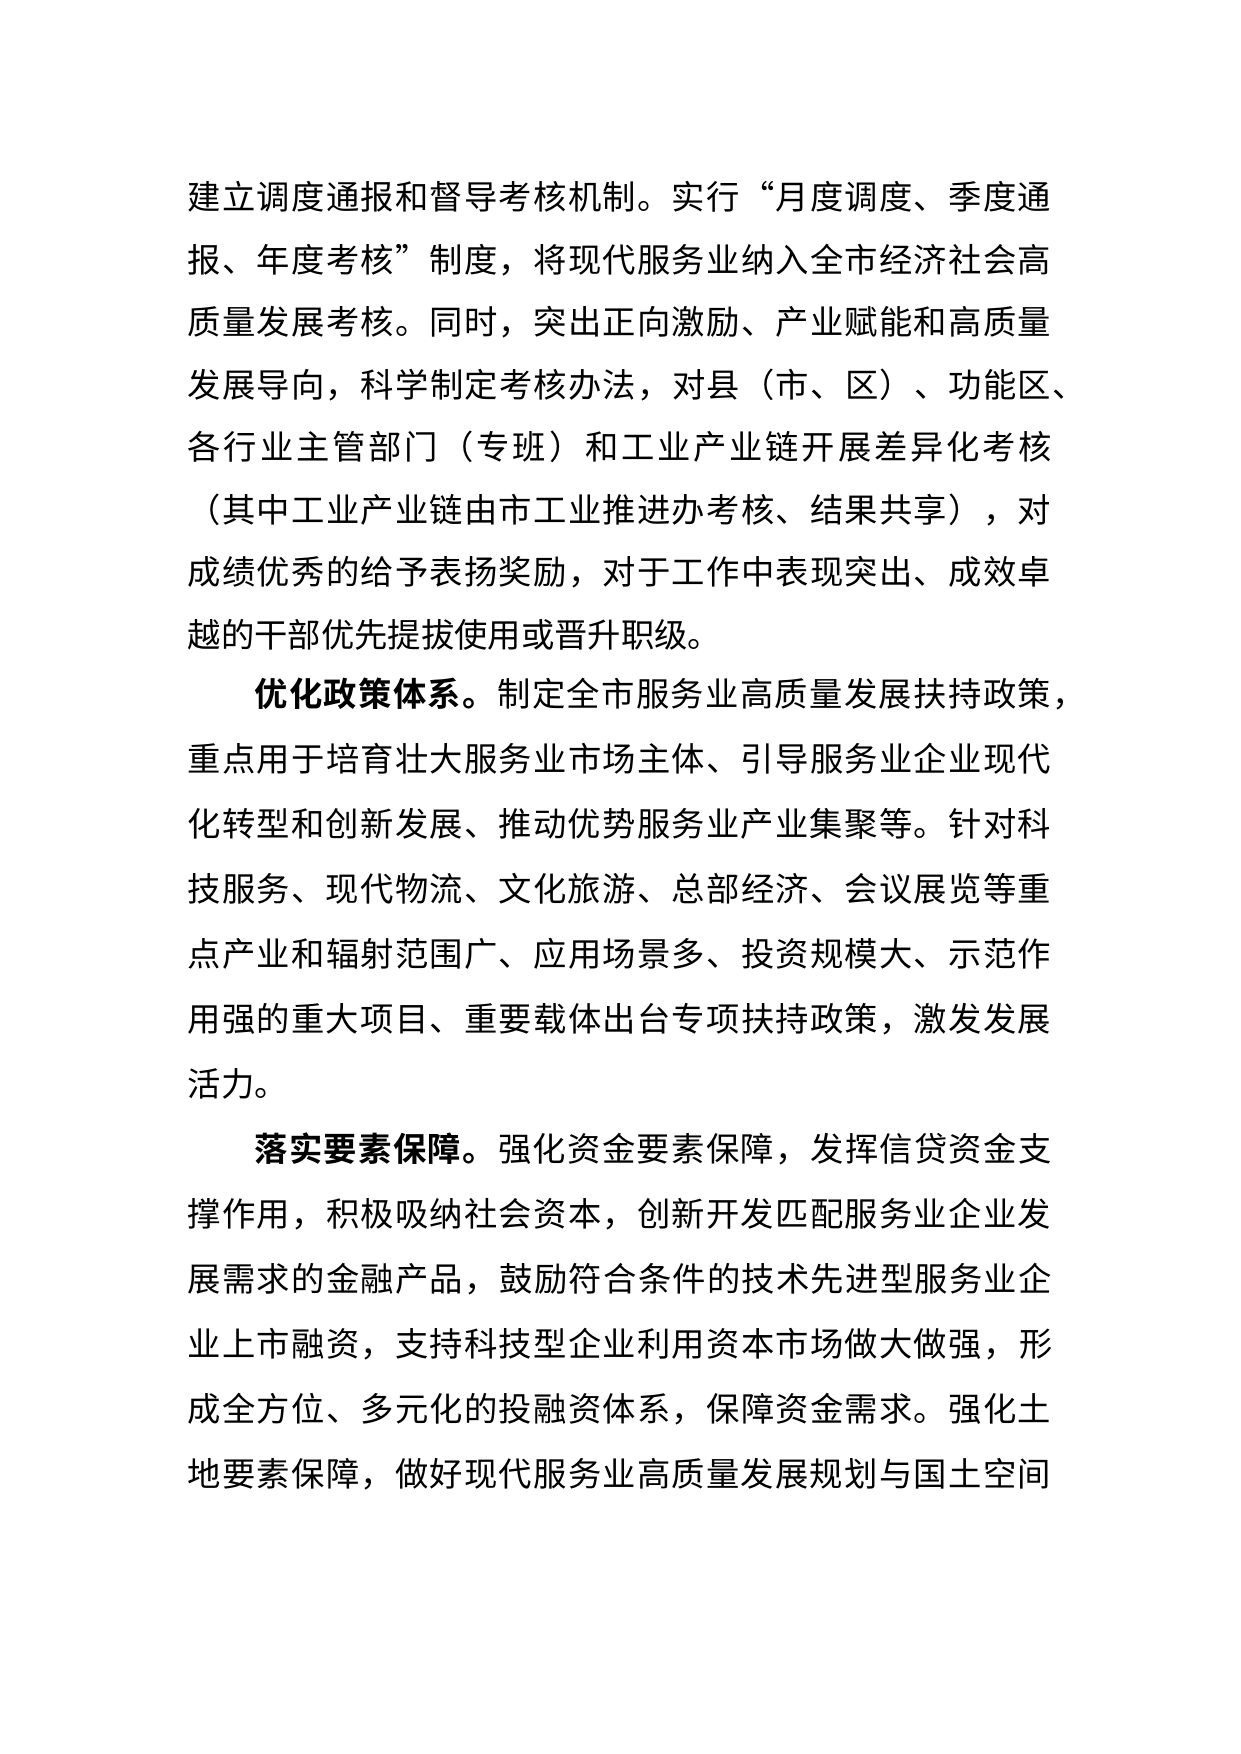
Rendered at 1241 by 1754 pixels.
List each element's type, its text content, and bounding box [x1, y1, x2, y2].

text 优化政策体系。制定全市服务业高质量发展扶持政策，重点用于培育壮大服务业市场主体、引导服务业企业现代化转型和创新发展、推动优势服务业产业集聚等。针对科技服务、现代物流、文化旅游、总部经济、会议展览等重点产业和辐射范围广、应用场景多、投资规模大、示范作用强的重大项目、重要载体出台专项扶持政策，激发发展活力。 [187, 659, 1053, 1114]
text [187, 159, 1053, 659]
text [187, 1114, 1053, 1504]
